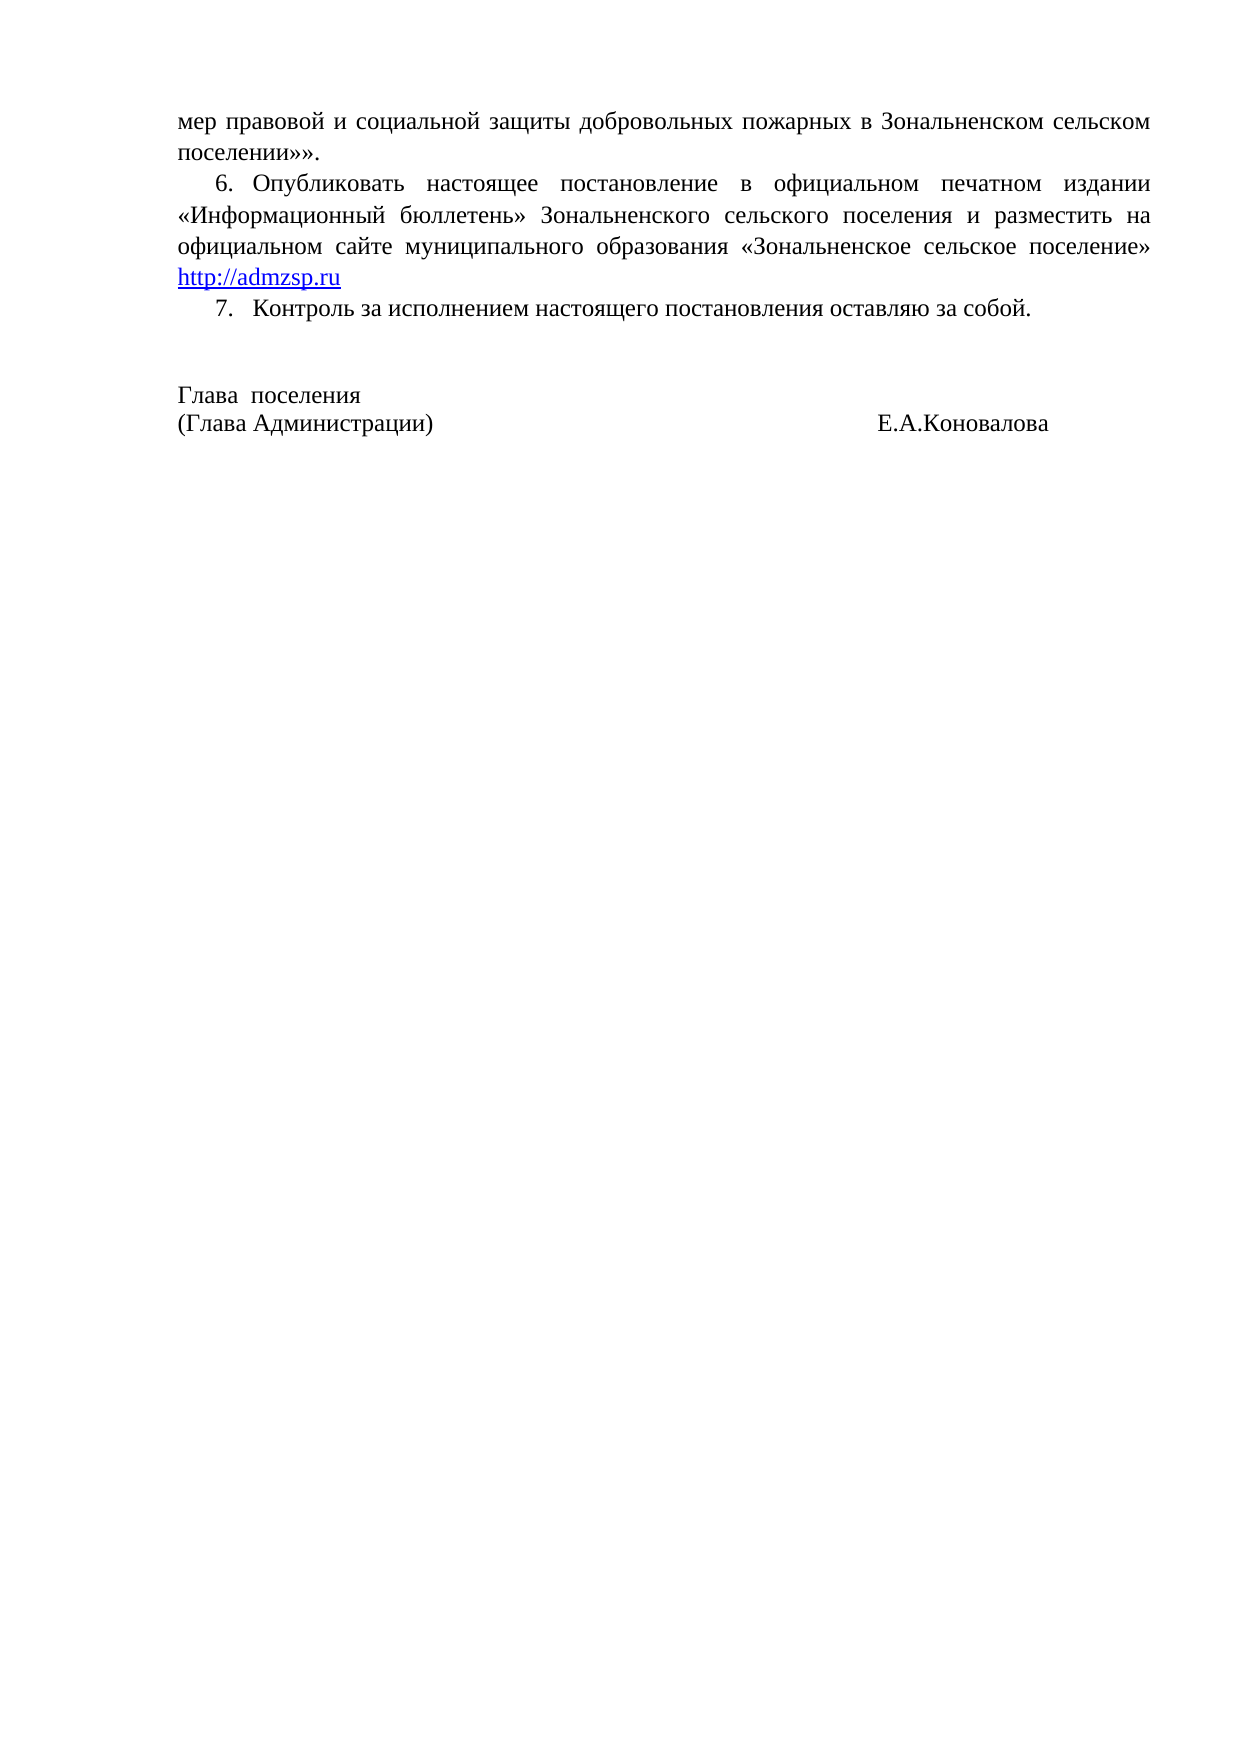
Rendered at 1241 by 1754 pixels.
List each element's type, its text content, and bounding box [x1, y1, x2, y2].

list Контроль за исполнением настоящего постановления оставляю за собой. [177, 291, 1152, 322]
list Опубликовать настоящее постановление в официальном печатном издании «Информационный бюллетень» Зональненского сельского поселения и разместить на официальном сайте муниципального образования «Зональненское сельское поселение» http://admzsp.ru [177, 166, 1152, 291]
text Глава поселения [177, 380, 1152, 408]
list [177, 103, 1152, 166]
text (Глава Администрации) Е.А.Коновалова [177, 408, 1152, 437]
